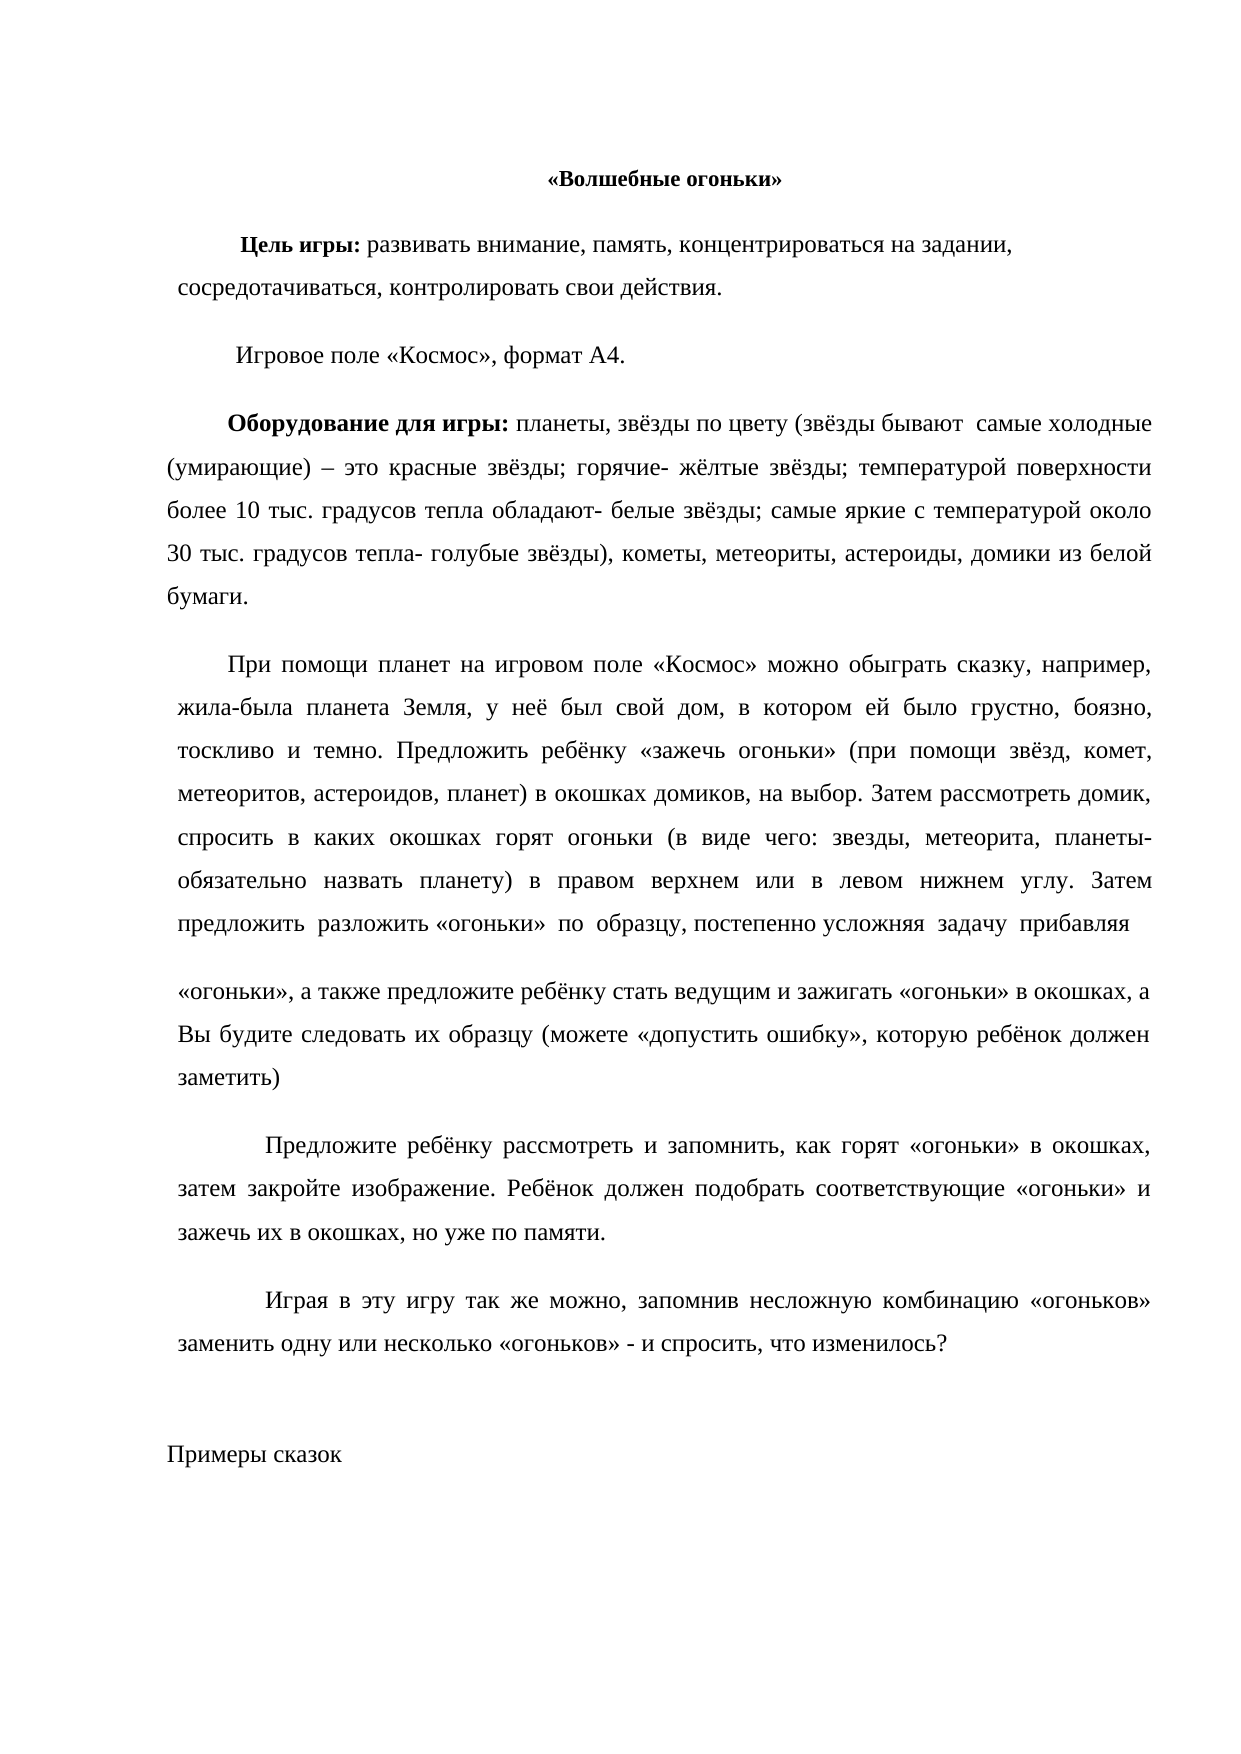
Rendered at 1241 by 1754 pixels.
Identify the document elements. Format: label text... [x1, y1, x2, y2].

text Примеры сказок [167, 1396, 1163, 1468]
text «огоньки», а также предложите ребёнку стать ведущим и зажигать «огоньки» в окошках, а Вы будите следовать их образцу (можете «допустить ошибку», которую ребёнок должен заметить) [177, 976, 1151, 1091]
text «Волшебные огоньки» [408, 164, 921, 191]
text Играя в эту игру так же можно, запомнив несложную комбинацию «огоньков» заменить одну или несколько «огоньков» - и спросить, что изменилось? [177, 1285, 1152, 1357]
text Игровое поле «Космос», формат А4. [167, 340, 1163, 369]
text Предложите ребёнку рассмотреть и запомнить, как горят «огоньки» в окошках, затем закройте изображение. Ребёнок должен подобрать соответствующие «огоньки» и зажечь их в окошках, но уже по памяти. [177, 1130, 1152, 1245]
text Цель игры: развивать внимание, память, концентрироваться на задании, сосредотачиваться, контролировать свои действия. [177, 229, 1014, 301]
text При помощи планет на игровом поле «Космос» можно обыграть сказку, например, жила-была планета Земля, у неё был свой дом, в котором ей было грустно, боязно, тоскливо и темно. Предложить ребёнку «зажечь огоньки» (при помощи звёзд, комет, метеоритов, астероидов, планет) в окошках домиков, на выбор. Затем рассмотреть домик, спросить в каких окошках горят огоньки (в виде чего: звезды, метеорита, планеты- обязательно назвать планету) в правом верхнем или в левом нижнем углу. Затем предложить разложить «огоньки» по образцу, постепенно усложняя задачу прибавляя [177, 649, 1152, 937]
text Оборудование для игры: планеты, звёзды по цвету (звёзды бывают самые холодные (умирающие) – это красные звёзды; горячие- жёлтые звёзды; температурой поверхности более 10 тыс. градусов тепла обладают- белые звёзды; самые яркие с температурой около 30 тыс. градусов тепла- голубые звёзды), кометы, метеориты, астероиды, домики из белой бумаги. [167, 408, 1152, 610]
